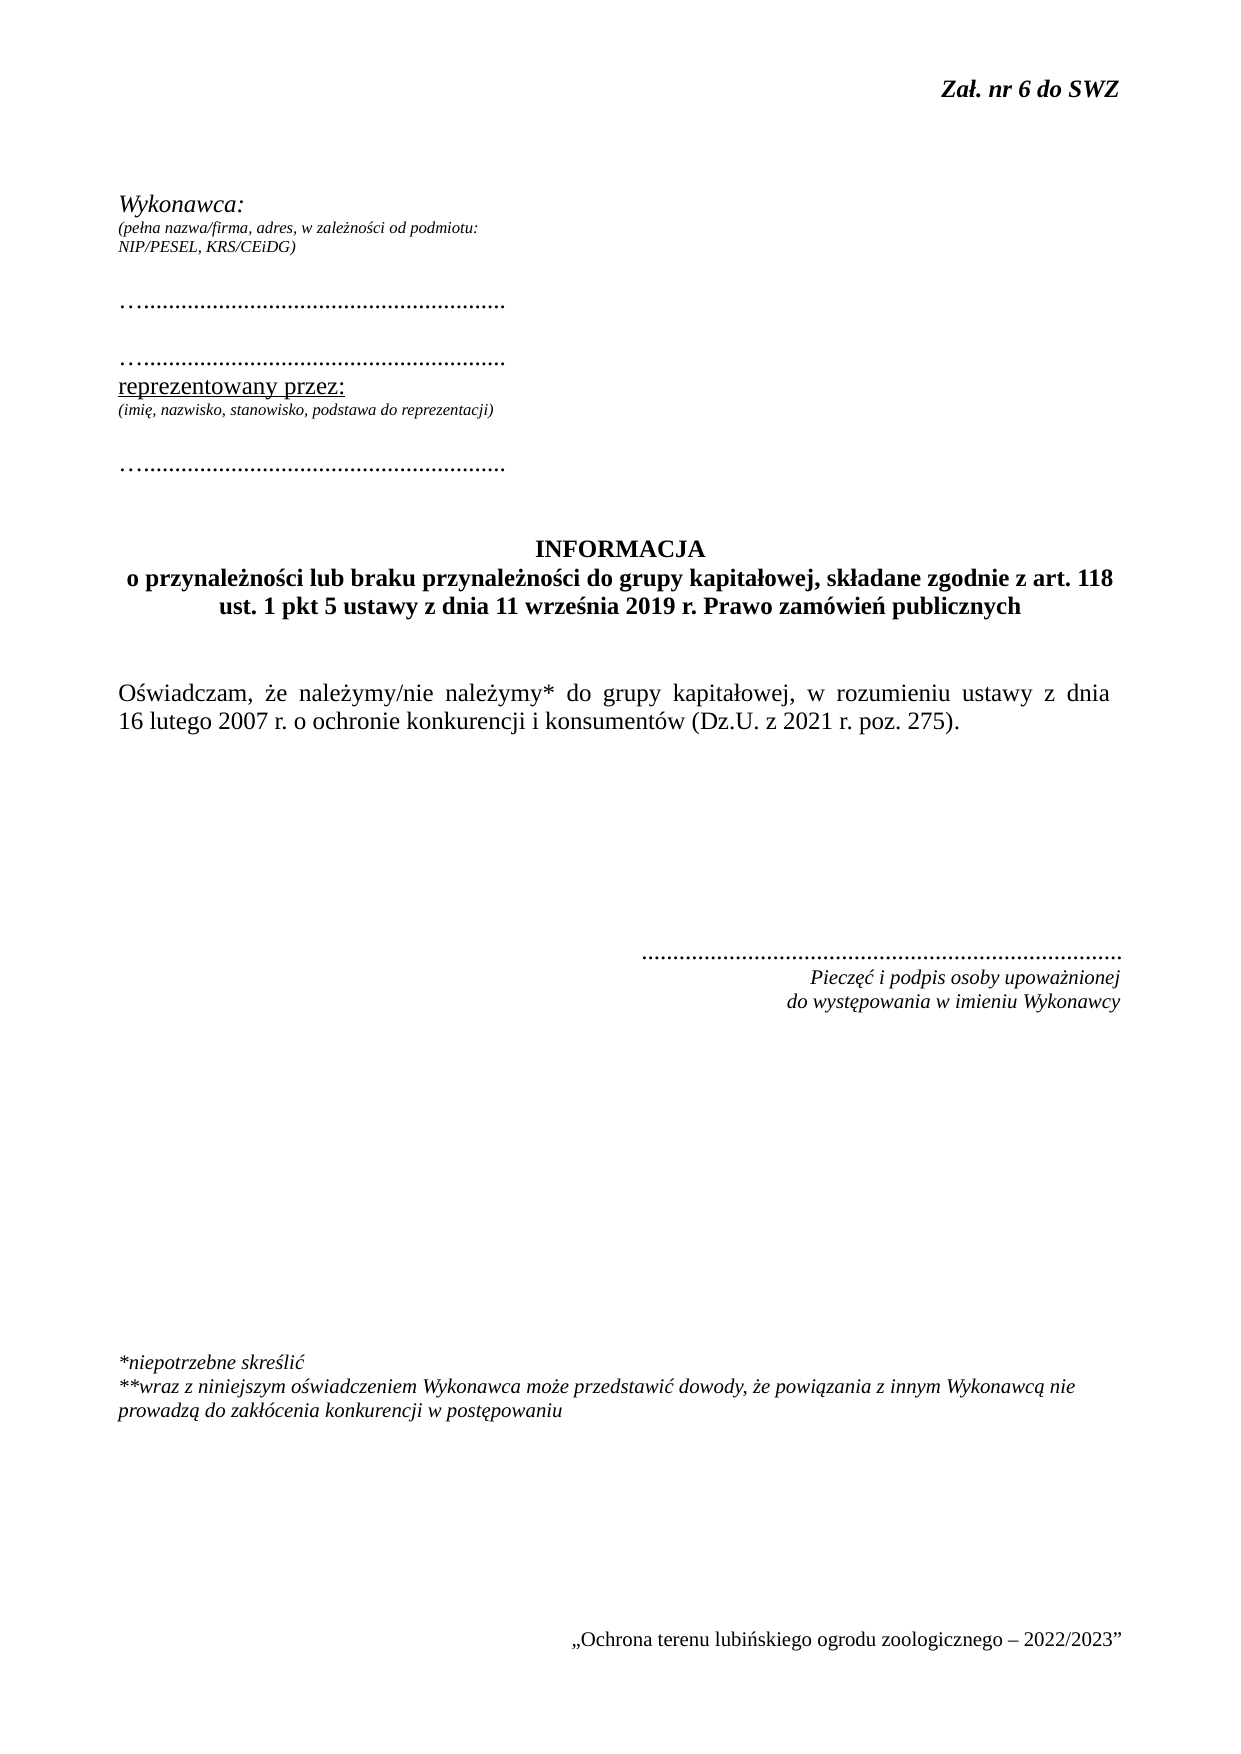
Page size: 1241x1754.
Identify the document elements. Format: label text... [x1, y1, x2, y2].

text Zał. nr 6 do SWZ [118, 74, 1122, 103]
text Oświadczam, że należymy/nie należymy* do grupy kapitałowej, w rozumieniu ustawy z dnia 16 lutego 2007 r. o ochronie konkurencji i konsumentów (Dz.U. z 2021 r. poz. 275). [118, 678, 1122, 735]
text Pieczęć i podpis osoby upoważnionej [118, 965, 1122, 989]
text do występowania w imieniu Wykonawcy [118, 989, 1122, 1013]
text ….......................................................... [118, 285, 1122, 313]
text ….......................................................... [118, 342, 1122, 371]
text *niepotrzebne skreślić [118, 1350, 1122, 1374]
text (pełna nazwa/firma, adres, w zależności od podmiotu: [118, 218, 1122, 237]
text **wraz z niniejszym oświadczeniem Wykonawca może przedstawić dowody, że powiązania z innym Wykonawcą nie prowadzą do zakłócenia konkurencji w postępowaniu [118, 1374, 1122, 1422]
text ….......................................................... [118, 448, 1122, 476]
text reprezentowany przez: [118, 371, 1122, 400]
text o przynależności lub braku przynależności do grupy kapitałowej, składane zgodnie z art. 118 ust. 1 pkt 5 ustawy z dnia 11 września 2019 r. Prawo zamówień publicznych [118, 563, 1122, 620]
text INFORMACJA [118, 534, 1122, 563]
text Wykonawca: [118, 189, 1122, 218]
text ............................................................................. [118, 936, 1122, 965]
text (imię, nazwisko, stanowisko, podstawa do reprezentacji) [118, 400, 1122, 419]
text NIP/PESEL, KRS/CEiDG) [118, 237, 1122, 256]
